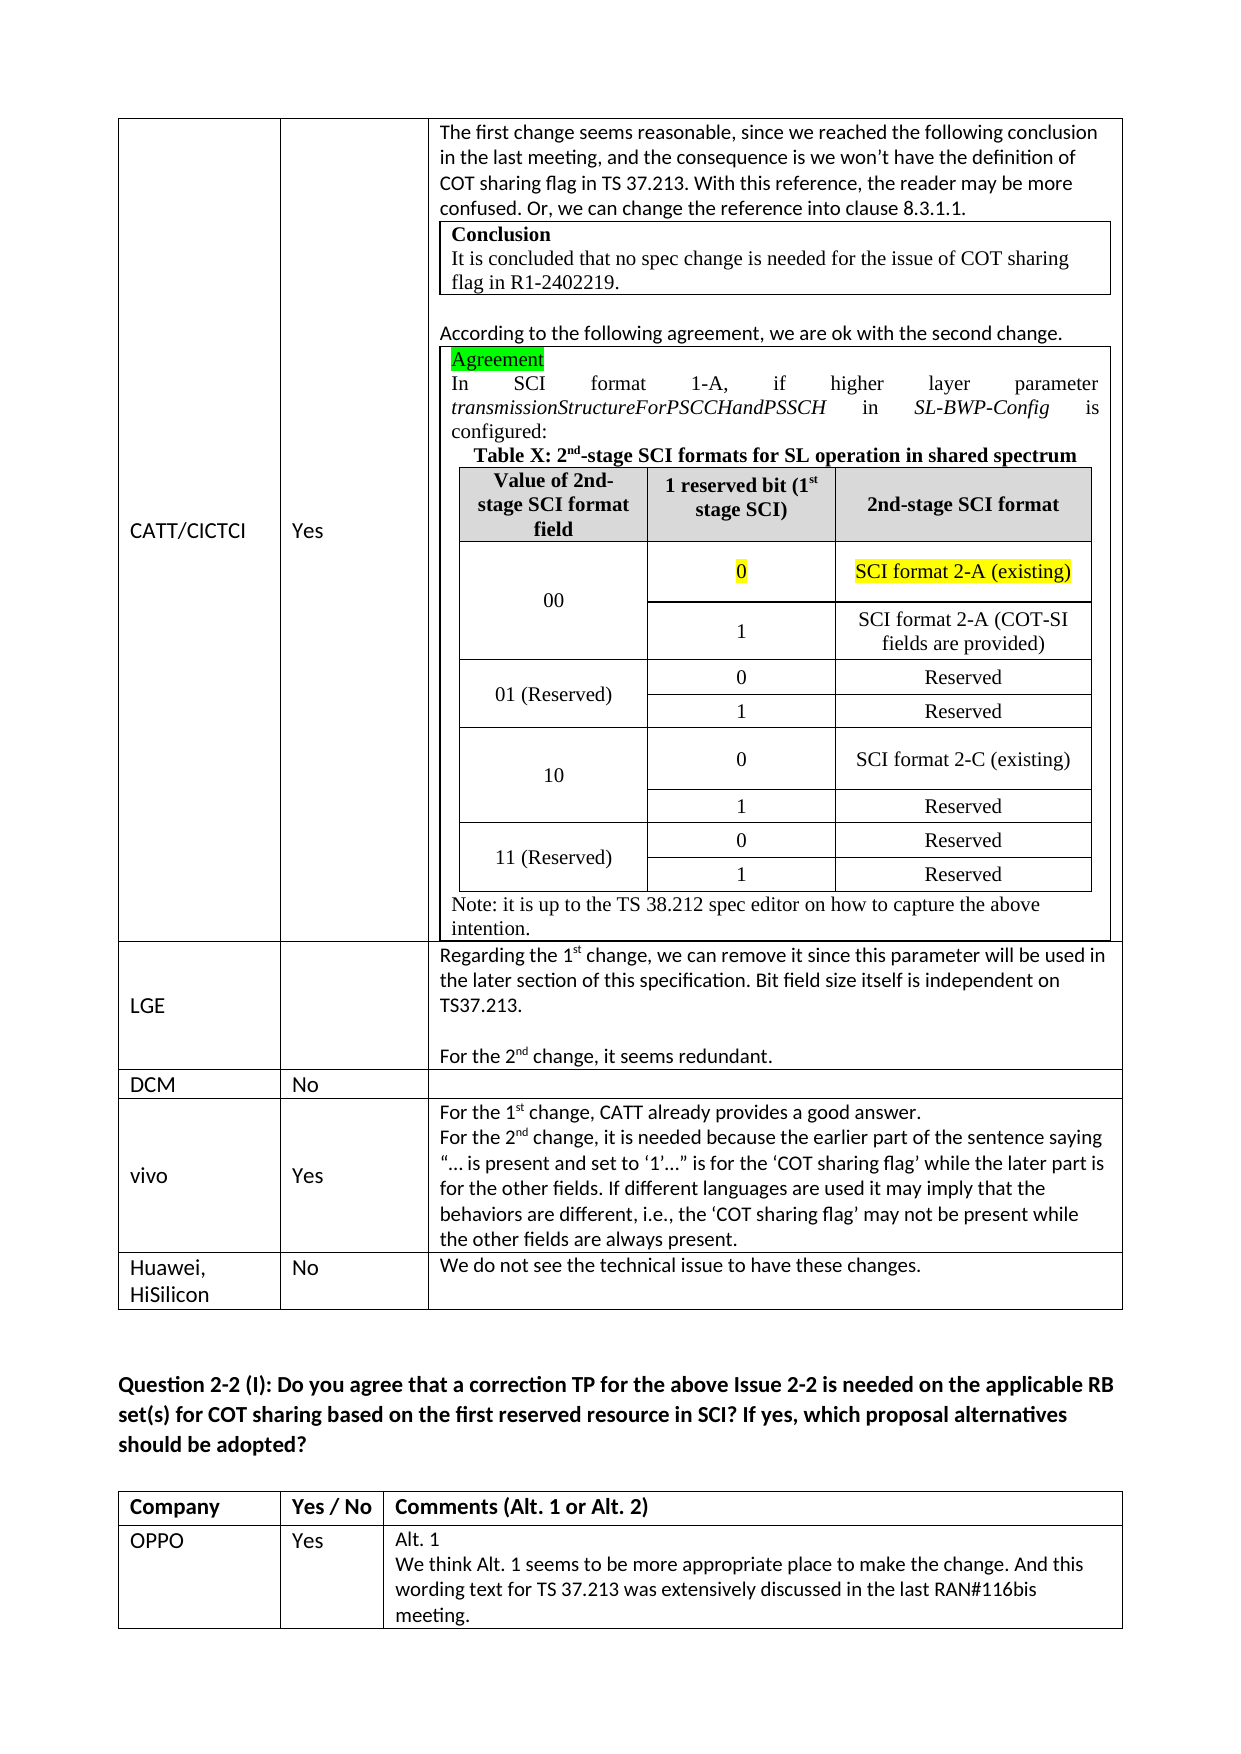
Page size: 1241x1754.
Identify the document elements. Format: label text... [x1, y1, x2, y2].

table_cell vivo [119, 1099, 280, 1252]
table_header Comments (Alt. 1 or Alt. 2) [384, 1492, 1122, 1525]
table_cell CATT/CICTCI [119, 119, 280, 941]
table_cell Yes [281, 1526, 383, 1627]
table_cell OPPO [119, 1526, 280, 1627]
table_cell Regarding the 1st change, we can remove it since this parameter will be used in the later section of this specification. Bit field size itself is independent on TS37.213. For the 2nd change, it seems redundant. [429, 942, 1122, 1069]
table_cell [281, 942, 428, 1069]
table_cell LGE [119, 942, 280, 1069]
table_header Company [119, 1492, 280, 1525]
table_cell Alt. 1 We think Alt. 1 seems to be more appropriate place to make the change. And this wording text for TS 37.213 was extensively discussed in the last RAN#116bis meeting. [384, 1526, 1122, 1627]
table_cell We do not see the technical issue to have these changes. [429, 1253, 1122, 1309]
table_cell Yes [281, 1099, 428, 1252]
table_cell DCM [119, 1070, 280, 1098]
table_cell Yes [281, 119, 428, 941]
table_cell For the 1st change, CATT already provides a good answer. For the 2nd change, it is needed because the earlier part of the sentence saying “… is present and set to ‘1’…” is for the ‘COT sharing flag’ while the later part is for the other fields. If different languages are used it may imply that the behaviors are different, i.e., the ‘COT sharing flag’ may not be present while the other fields are always present. [429, 1099, 1122, 1252]
table_cell [429, 1070, 1122, 1098]
table_cell Huawei, HiSilicon [119, 1253, 280, 1309]
table_header Yes / No [281, 1492, 383, 1525]
text Question 2-2 (I): Do you agree that a correction TP for the above Issue 2-2 is needed on the applicable RB set(s) for COT sharing based on the first reserved resource in SCI? If yes, which proposal alternatives should be adopted? [118, 1370, 1122, 1458]
table_cell No [281, 1070, 428, 1098]
table_cell No [281, 1253, 428, 1309]
table_cell The first change seems reasonable, since we reached the following conclusion in the last meeting, and the consequence is we won’t have the definition of COT sharing flag in TS 37.213. With this reference, the reader may be more confused. Or, we can change the reference into clause 8.3.1.1. According to the following agreement, we are ok with the second change. [429, 119, 1122, 941]
